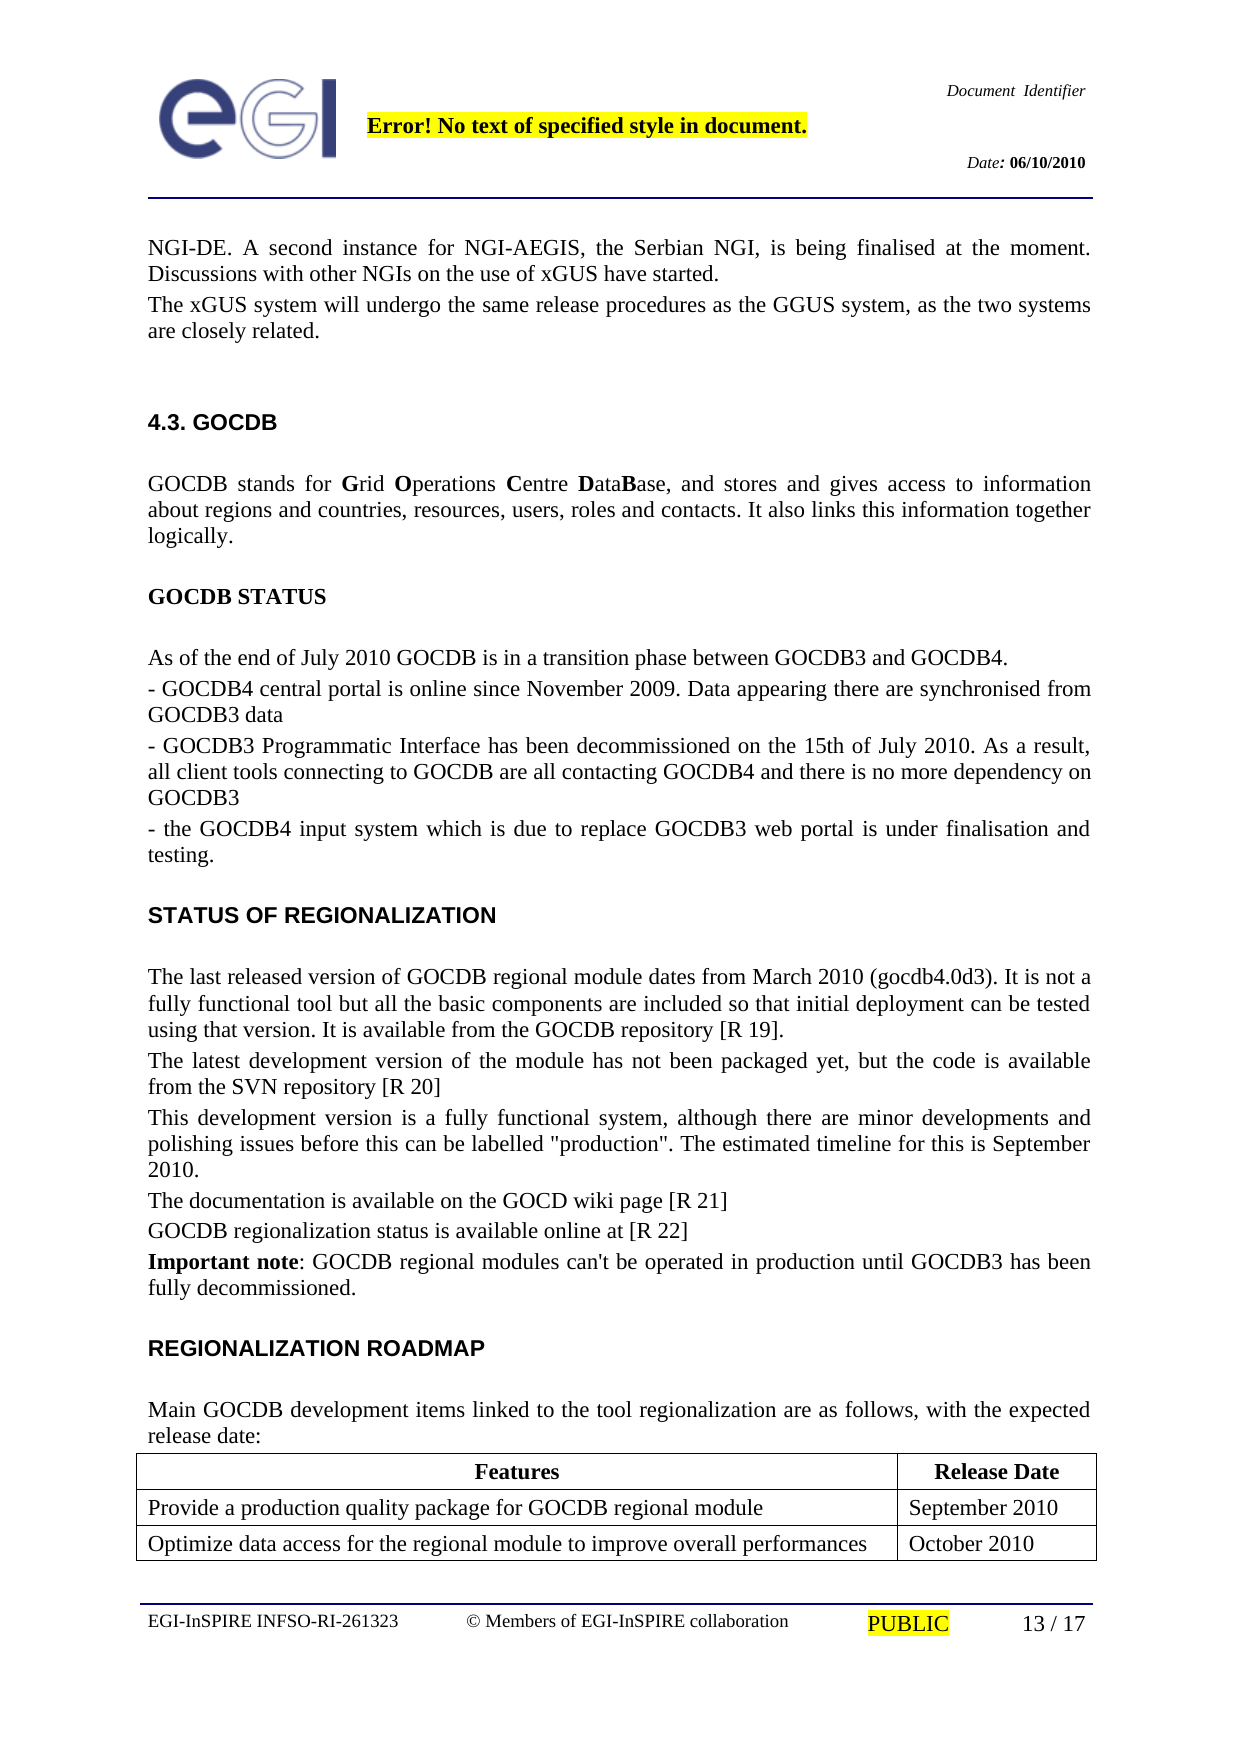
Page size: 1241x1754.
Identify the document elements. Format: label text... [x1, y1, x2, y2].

text This development version is a fully functional system, although there are minor developments and polishing issues before this can be labelled "production". The estimated timeline for this is September 2010. [148, 1103, 1093, 1183]
text As of the end of July 2010 GOCDB is in a transition phase between GOCDB3 and GOCDB4. [148, 644, 1093, 671]
table_cell Provide a production quality package for GOCDB regional module [137, 1490, 897, 1524]
text The latest development version of the module has not been packaged yet, but the code is available from the SVN repository [R 20] [148, 1047, 1093, 1099]
table_header Release Date [898, 1454, 1096, 1489]
table_cell October 2010 [898, 1526, 1096, 1560]
text Important note: GOCDB regional modules can't be operated in production until GOCDB3 has been fully decommissioned. [148, 1248, 1093, 1301]
text GOCDB regionalization status is available online at [R 22] [148, 1217, 1093, 1244]
table_header Features [137, 1454, 897, 1489]
text The xGUS system will undergo the same release procedures as the GGUS system, as the two systems are closely related. [148, 291, 1093, 343]
text STATUS OF REGIONALIZATION [148, 902, 1093, 929]
subtitle Gocdb [148, 408, 1093, 435]
text GOCDB STATUS [148, 583, 1093, 610]
table_cell September 2010 [898, 1490, 1096, 1524]
text The last released version of GOCDB regional module dates from March 2010 (gocdb4.0d3). It is not a fully functional tool but all the basic components are included so that initial deployment can be tested using that version. It is available from the GOCDB repository [R 19]. [148, 963, 1093, 1042]
text - GOCDB3 Programmatic Interface has been decommissioned on the 15th of July 2010. As a result, all client tools connecting to GOCDB are all contacting GOCDB4 and there is no more dependency on GOCDB3 [148, 732, 1093, 811]
text Main GOCDB development items linked to the tool regionalization are as follows, with the expected release date: [148, 1396, 1093, 1449]
table_cell Optimize data access for the regional module to improve overall performances [137, 1526, 897, 1560]
text GOCDB stands for Grid Operations Centre DataBase, and stores and gives access to information about regions and countries, resources, users, roles and contacts. It also links this information together logically. [148, 469, 1093, 549]
text REGIONALIZATION ROADMAP [148, 1335, 1093, 1362]
picture [159, 79, 336, 159]
text - the GOCDB4 input system which is due to replace GOCDB3 web portal is under finalisation and testing. [148, 815, 1093, 868]
text The documentation is available on the GOCD wiki page [R 21] [148, 1187, 1093, 1213]
text - GOCDB4 central portal is online since November 2009. Data appearing there are synchronised from GOCDB3 data [148, 675, 1093, 728]
